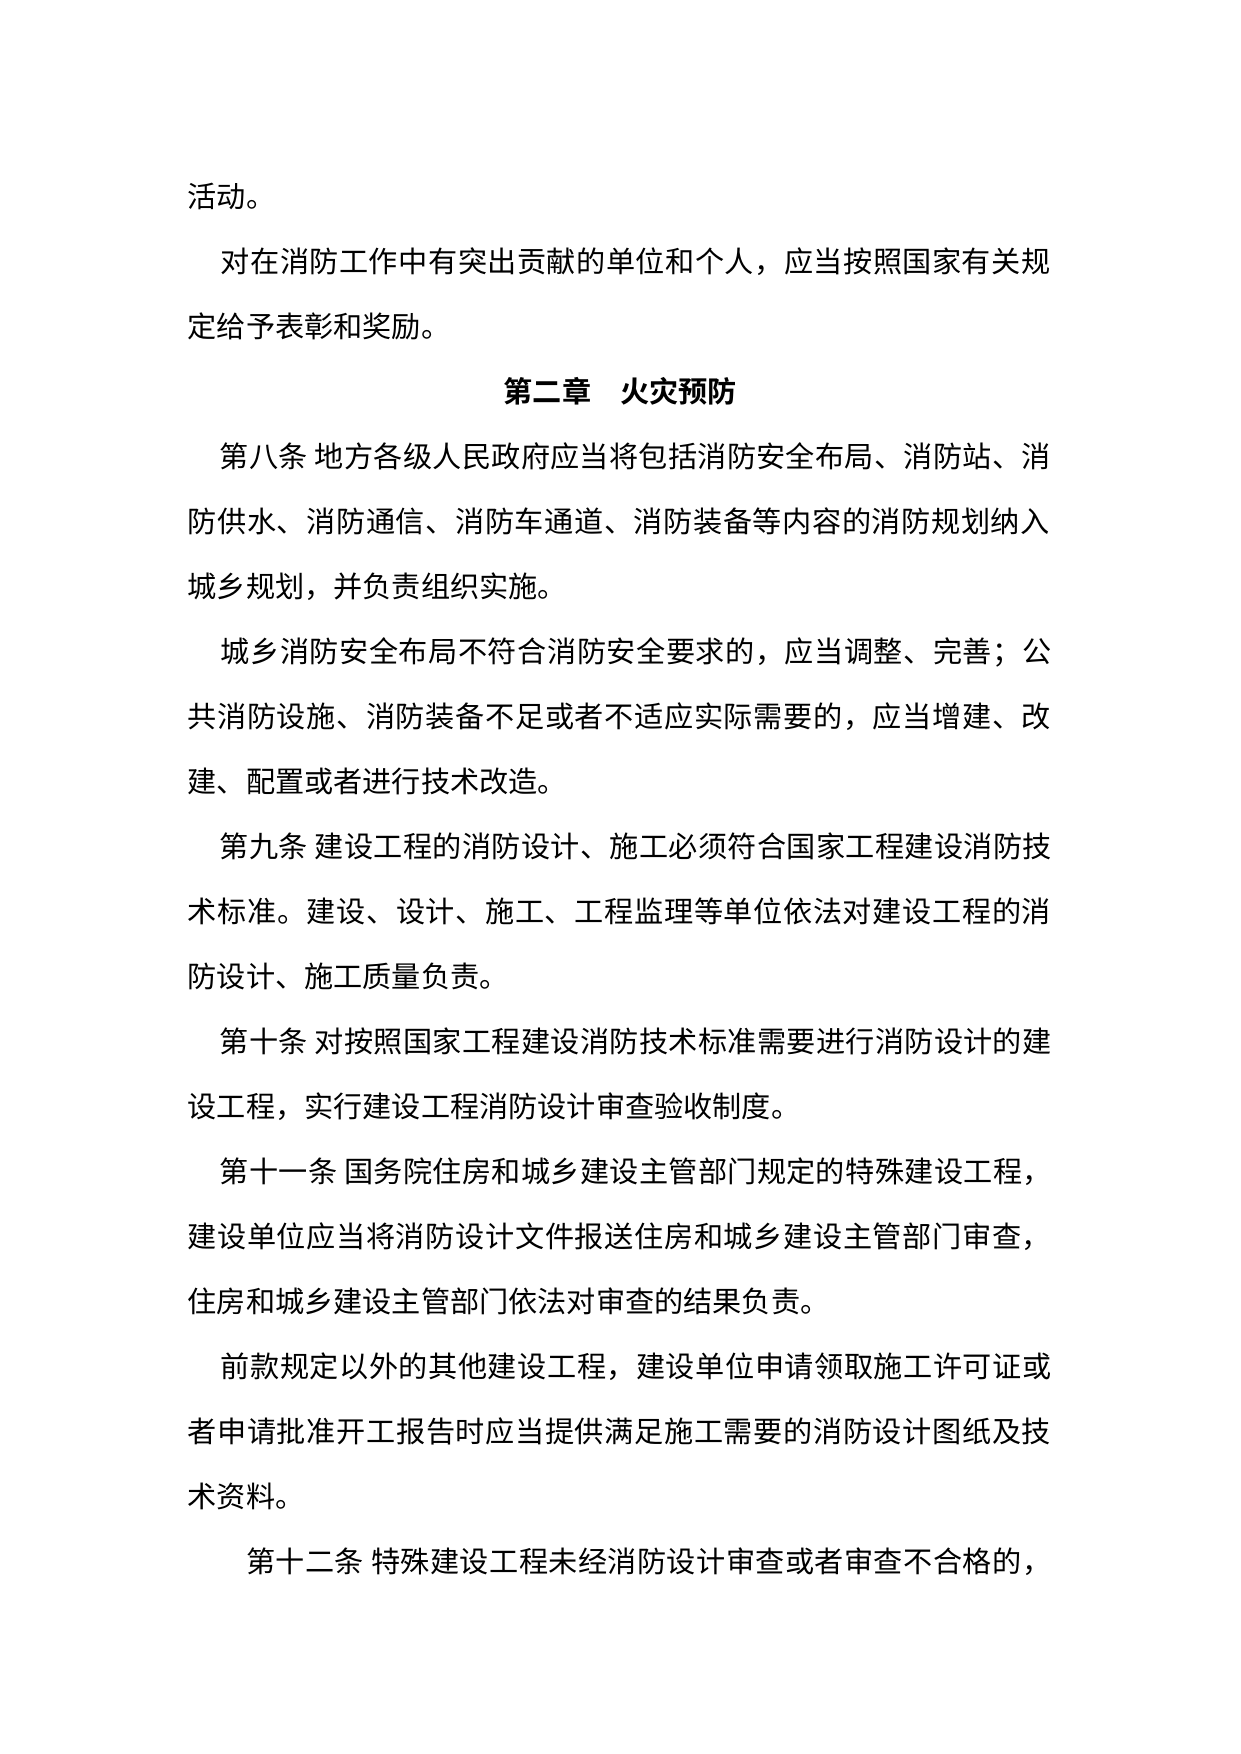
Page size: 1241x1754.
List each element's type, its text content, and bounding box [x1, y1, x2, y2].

text 对在消防工作中有突出贡献的单位和个人，应当按照国家有关规定给予表彰和奖励。 [187, 227, 1053, 357]
text 第十一条 国务院住房和城乡建设主管部门规定的特殊建设工程，建设单位应当将消防设计文件报送住房和城乡建设主管部门审查，住房和城乡建设主管部门依法对审查的结果负责。 [187, 1137, 1053, 1332]
text 第八条 地方各级人民政府应当将包括消防安全布局、消防站、消防供水、消防通信、消防车通道、消防装备等内容的消防规划纳入城乡规划，并负责组织实施。 [187, 422, 1053, 617]
text 第十条 对按照国家工程建设消防技术标准需要进行消防设计的建设工程，实行建设工程消防设计审查验收制度。 [187, 1007, 1053, 1137]
text 第九条 建设工程的消防设计、施工必须符合国家工程建设消防技术标准。建设、设计、施工、工程监理等单位依法对建设工程的消防设计、施工质量负责。 [187, 812, 1053, 1007]
text 城乡消防安全布局不符合消防安全要求的，应当调整、完善；公共消防设施、消防装备不足或者不适应实际需要的，应当增建、改建、配置或者进行技术改造。 [187, 617, 1053, 812]
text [187, 1527, 1053, 1592]
text 第二章 火灾预防 [187, 357, 1053, 422]
text 前款规定以外的其他建设工程，建设单位申请领取施工许可证或者申请批准开工报告时应当提供满足施工需要的消防设计图纸及技术资料。 [187, 1332, 1053, 1527]
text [187, 162, 1053, 227]
